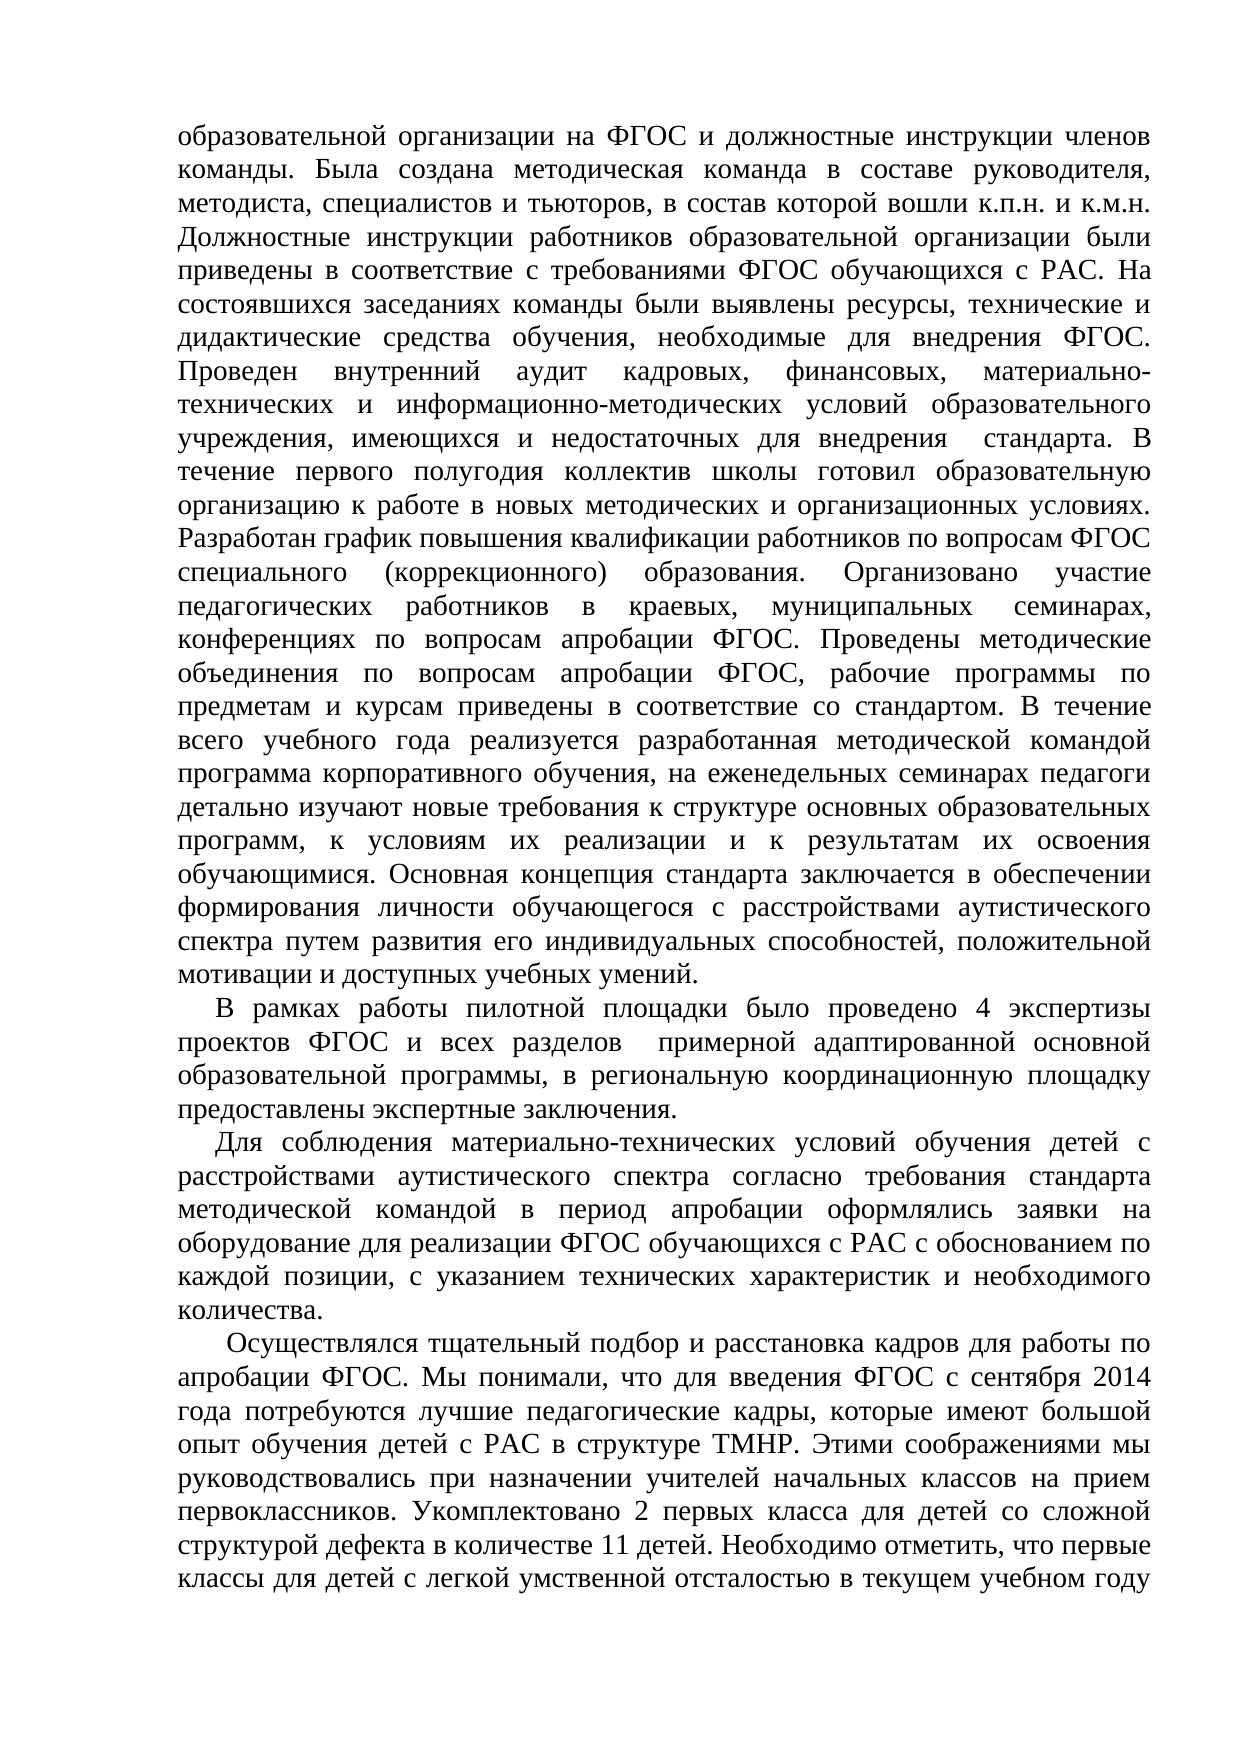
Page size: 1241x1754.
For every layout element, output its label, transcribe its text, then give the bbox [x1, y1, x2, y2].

text Для соблюдения материально-технических условий обучения детей с расстройствами аутистического спектра согласно требования стандарта методической командой в период апробации оформлялись заявки на оборудование для реализации ФГОС обучающихся с РАС с обоснованием по каждой позиции, с указанием технических характеристик и необходимого количества. [177, 1124, 1152, 1326]
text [177, 118, 1152, 990]
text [177, 1326, 1152, 1594]
text В рамках работы пилотной площадки было проведено 4 экспертизы проектов ФГОС и всех разделов примерной адаптированной основной образовательной программы, в региональную координационную площадку предоставлены экспертные заключения. [177, 990, 1152, 1124]
